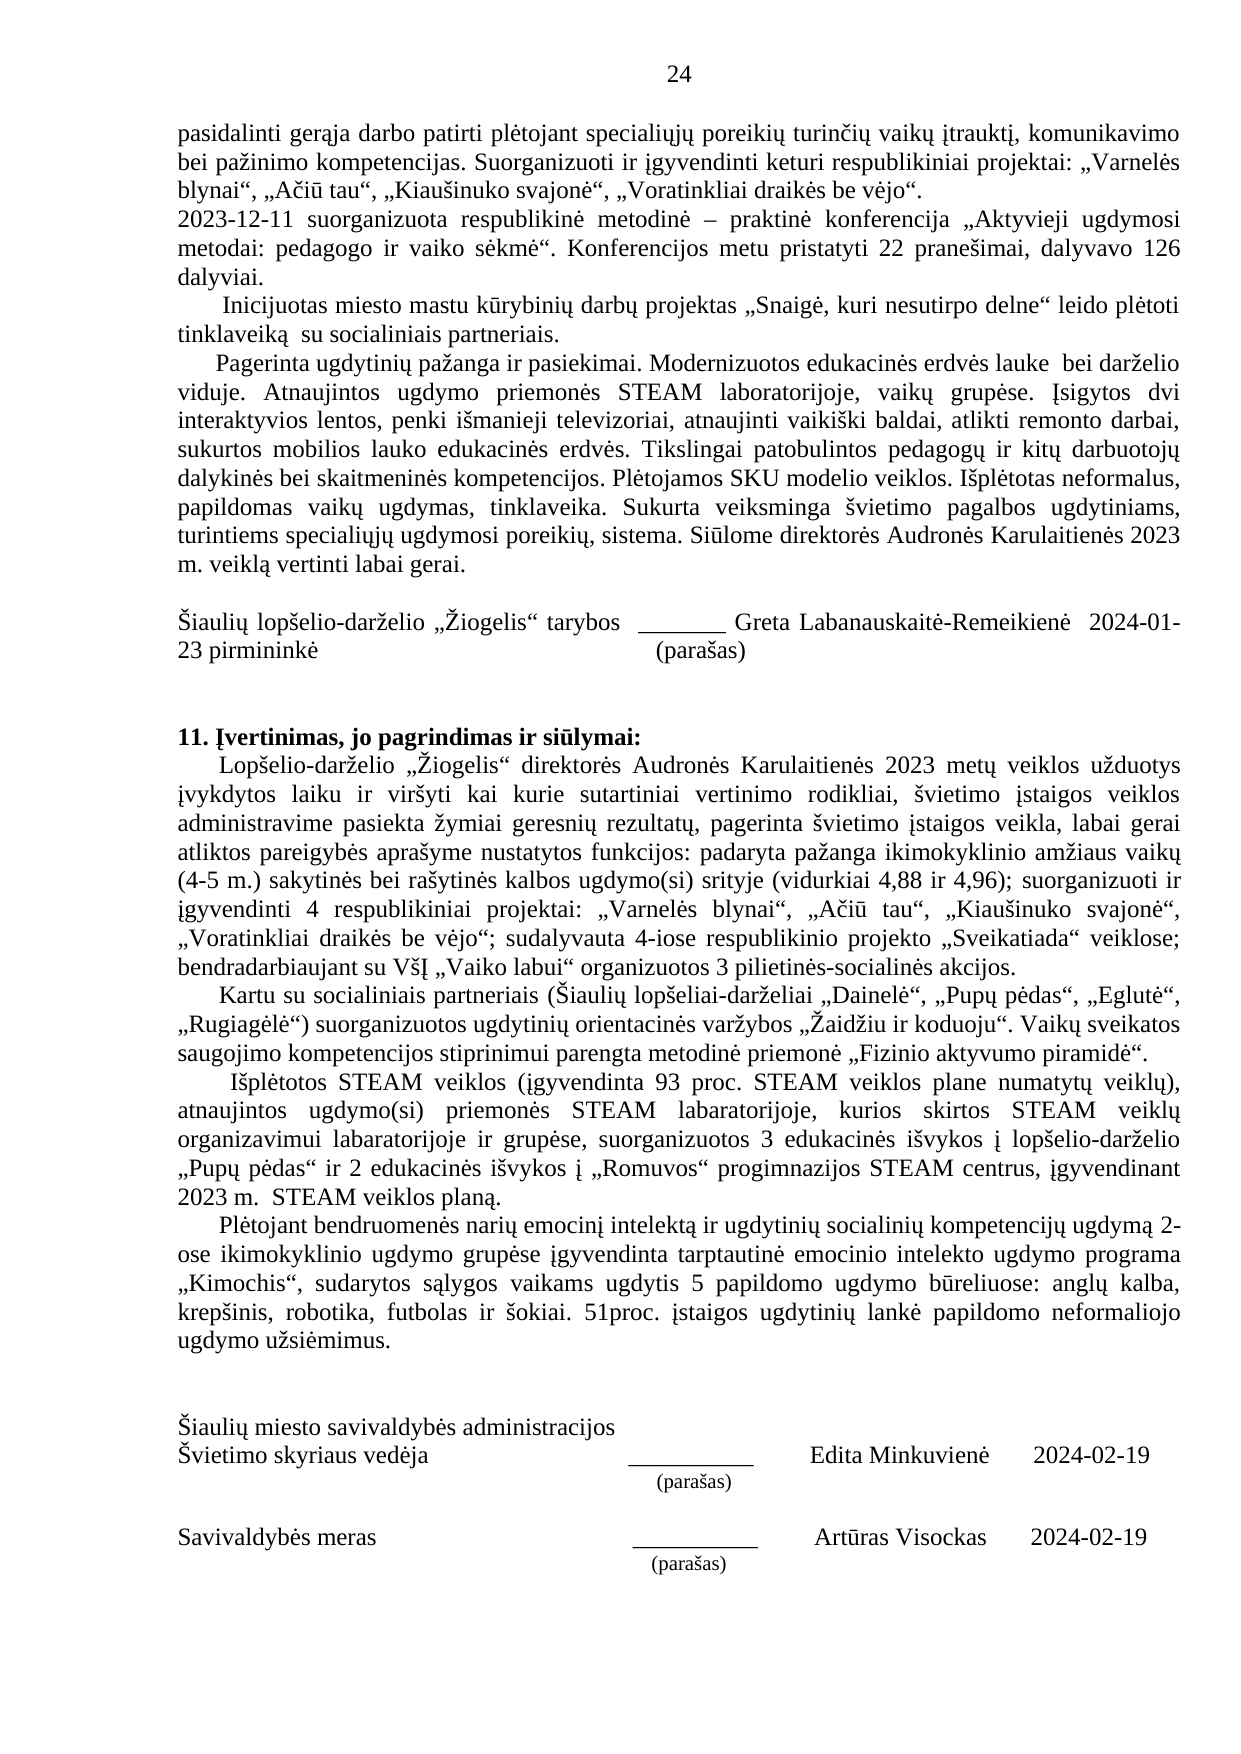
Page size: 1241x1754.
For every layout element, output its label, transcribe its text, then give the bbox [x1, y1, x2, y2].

text Švietimo skyriaus vedėja __________ Edita Minkuvienė 2024-02-19 [177, 1441, 1181, 1469]
text Plėtojant bendruomenės narių emocinį intelektą ir ugdytinių socialinių kompetencijų ugdymą 2-ose ikimokyklinio ugdymo grupėse įgyvendinta tarptautinė emocinio intelekto ugdymo programa „Kimochis“, sudarytos sąlygos vaikams ugdytis 5 papildomo ugdymo būreliuose: anglų kalba, krepšinis, robotika, futbolas ir šokiai. 51proc. įstaigos ugdytinių lankė papildomo neformaliojo ugdymo užsiėmimus. [177, 1211, 1181, 1354]
text Lopšelio-darželio „Žiogelis“ direktorės Audronės Karulaitienės 2023 metų veiklos užduotys įvykdytos laiku ir viršyti kai kurie sutartiniai vertinimo rodikliai, švietimo įstaigos veiklos administravime pasiekta žymiai geresnių rezultatų, pagerinta švietimo įstaigos veikla, labai gerai atliktos pareigybės aprašyme nustatytos funkcijos: padaryta pažanga ikimokyklinio amžiaus vaikų (4-5 m.) sakytinės bei rašytinės kalbos ugdymo(si) srityje (vidurkiai 4,88 ir 4,96); suorganizuoti ir įgyvendinti 4 respublikiniai projektai: „Varnelės blynai“, „Ačiū tau“, „Kiaušinuko svajonė“, „Voratinkliai draikės be vėjo“; sudalyvauta 4-iose respublikinio projekto „Sveikatiada“ veiklose; bendradarbiaujant su VšĮ „Vaiko labui“ organizuotos 3 pilietinės-socialinės akcijos. [177, 751, 1181, 981]
text (parašas) [177, 1469, 1181, 1493]
text Šiaulių lopšelio-darželio „Žiogelis“ tarybos _______ Greta Labanauskaitė-Remeikienė 2024-01-23 pirmininkė (parašas) [177, 607, 1181, 664]
text Šiaulių miesto savivaldybės administracijos [177, 1412, 1181, 1441]
text Pagerinta ugdytinių pažanga ir pasiekimai. Modernizuotos edukacinės erdvės lauke bei darželio viduje. Atnaujintos ugdymo priemonės STEAM laboratorijoje, vaikų grupėse. Įsigytos dvi interaktyvios lentos, penki išmanieji televizoriai, atnaujinti vaikiški baldai, atlikti remonto darbai, sukurtos mobilios lauko edukacinės erdvės. Tikslingai patobulintos pedagogų ir kitų darbuotojų dalykinės bei skaitmeninės kompetencijos. Plėtojamos SKU modelio veiklos. Išplėtotas neformalus, papildomas vaikų ugdymas, tinklaveika. Sukurta veiksminga švietimo pagalbos ugdytiniams, turintiems specialiųjų ugdymosi poreikių, sistema. Siūlome direktorės Audronės Karulaitienės 2023 m. veiklą vertinti labai gerai. [177, 348, 1181, 578]
text Kartu su socialiniais partneriais (Šiaulių lopšeliai-darželiai „Dainelė“, „Pupų pėdas“, „Eglutė“, „Rugiagėlė“) suorganizuotos ugdytinių orientacinės varžybos „Žaidžiu ir koduoju“. Vaikų sveikatos saugojimo kompetencijos stiprinimui parengta metodinė priemonė „Fizinio aktyvumo piramidė“. [177, 981, 1181, 1067]
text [177, 118, 1181, 204]
text Inicijuotas miesto mastu kūrybinių darbų projektas „Snaigė, kuri nesutirpo delne“ leido plėtoti tinklaveiką su socialiniais partneriais. [177, 291, 1181, 348]
text (parašas) [177, 1551, 1181, 1575]
text 2023-12-11 suorganizuota respublikinė metodinė – praktinė konferencija „Aktyvieji ugdymosi metodai: pedagogo ir vaiko sėkmė“. Konferencijos metu pristatyti 22 pranešimai, dalyvavo 126 dalyviai. [177, 204, 1181, 291]
text Išplėtotos STEAM veiklos (įgyvendinta 93 proc. STEAM veiklos plane numatytų veiklų), atnaujintos ugdymo(si) priemonės STEAM labaratorijoje, kurios skirtos STEAM veiklų organizavimui labaratorijoje ir grupėse, suorganizuotos 3 edukacinės išvykos į lopšelio-darželio „Pupų pėdas“ ir 2 edukacinės išvykos į „Romuvos“ progimnazijos STEAM centrus, įgyvendinant 2023 m. STEAM veiklos planą. [177, 1067, 1181, 1211]
text 11. Įvertinimas, jo pagrindimas ir siūlymai: [177, 722, 1181, 751]
text Savivaldybės meras __________ Artūras Visockas 2024-02-19 [177, 1522, 1181, 1551]
